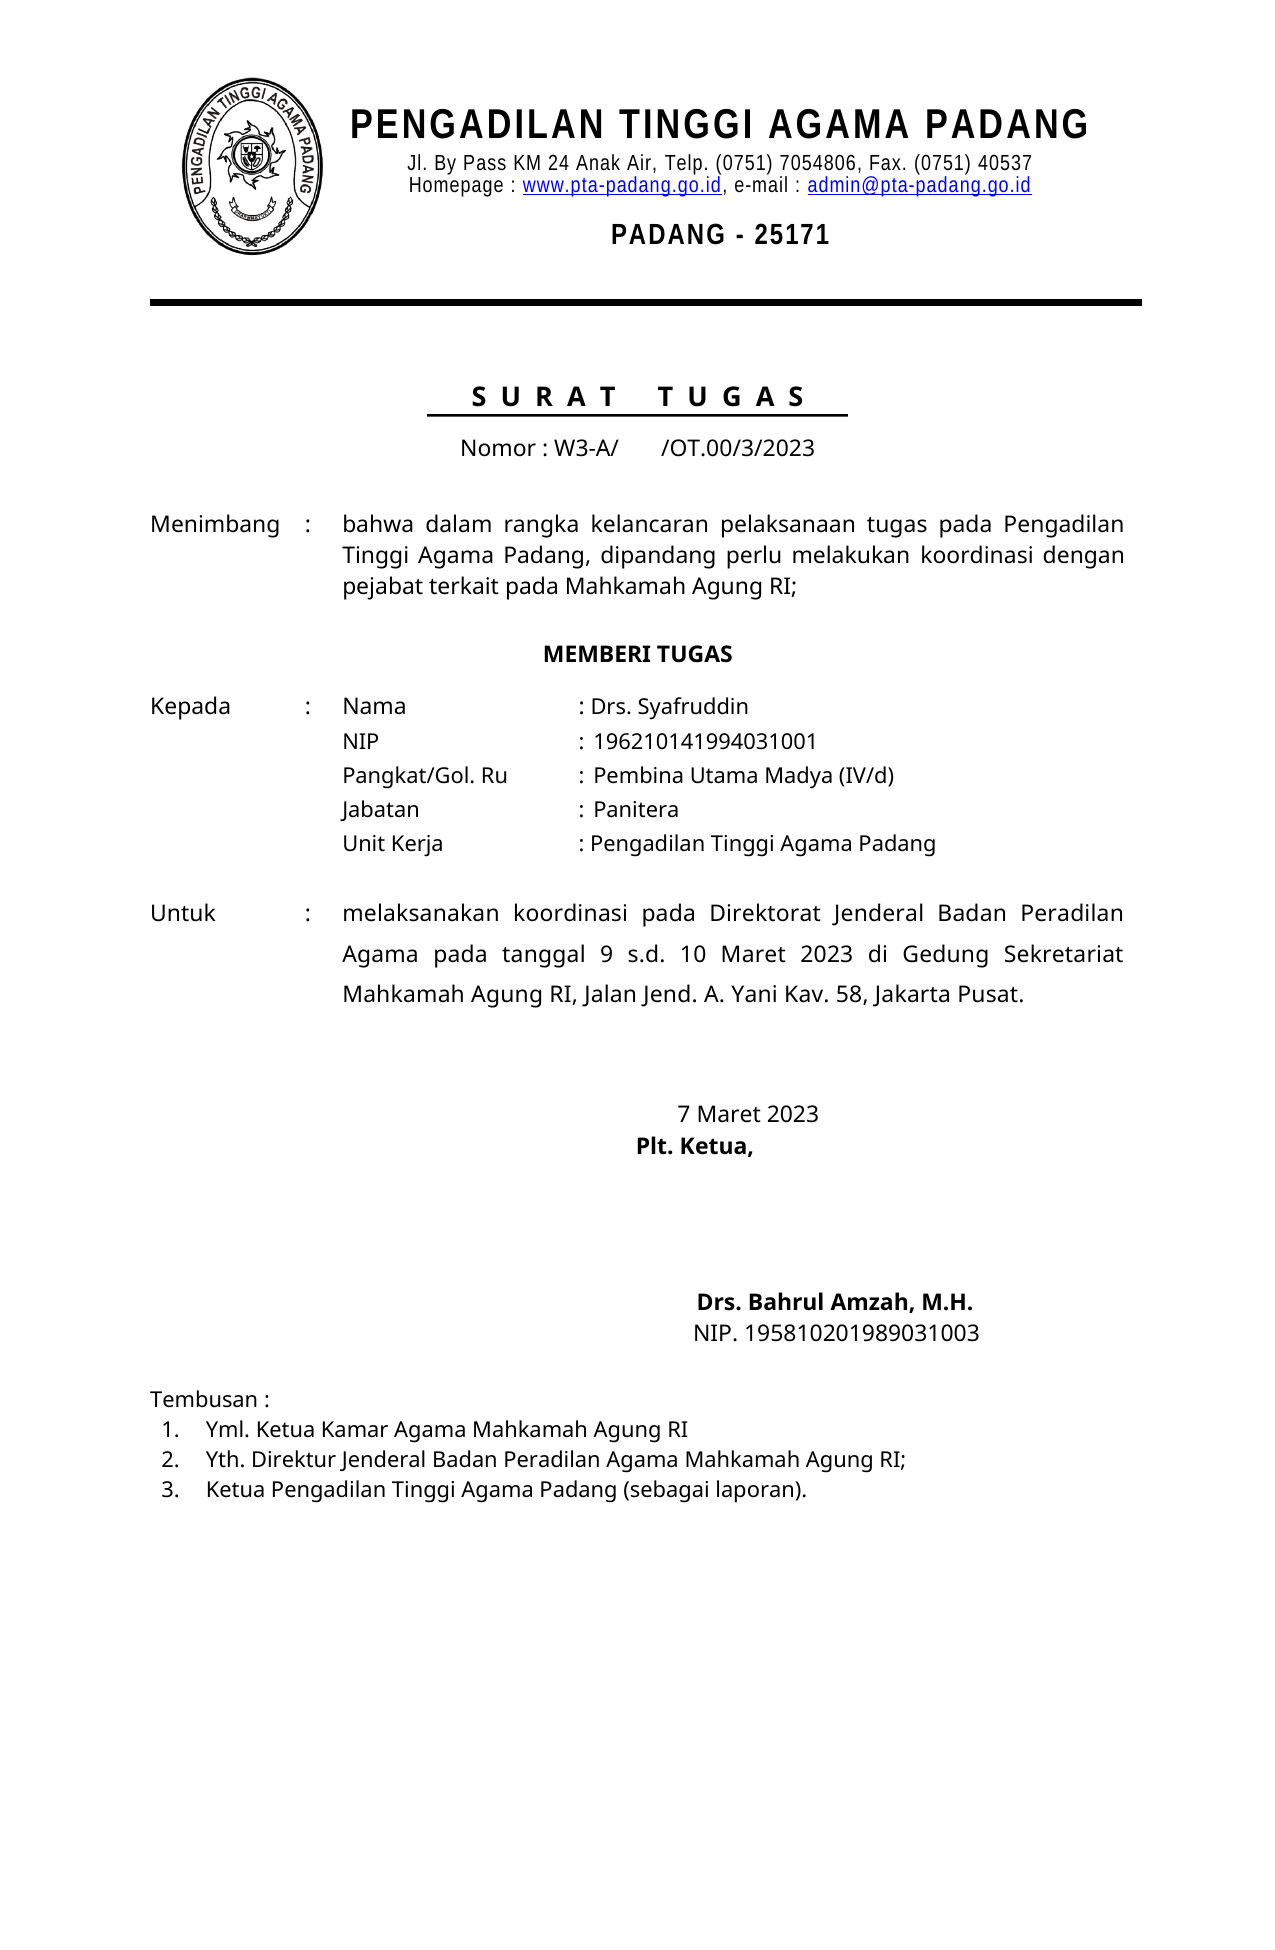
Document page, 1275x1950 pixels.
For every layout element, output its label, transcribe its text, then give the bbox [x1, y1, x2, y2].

table_cell 3. [150, 1474, 194, 1503]
text Plt. Ketua, [600, 1130, 1125, 1161]
text 7 Maret 2023 [525, 1098, 1125, 1130]
text NIP : 196210141994031001 [150, 726, 1125, 756]
table_header Yml. Ketua Kamar Agama Mahkamah Agung RI [194, 1414, 1154, 1444]
table_header 1. [150, 1414, 194, 1444]
table_cell Yth. Direktur Jenderal Badan Peradilan Agama Mahkamah Agung RI; [194, 1444, 1154, 1474]
text S U R A T T U G A S [150, 377, 1125, 414]
table_cell 2. [150, 1444, 194, 1474]
text Tembusan : [150, 1384, 1125, 1414]
picture [181, 77, 324, 256]
text Jabatan : Panitera [150, 794, 1125, 824]
text MEMBERI TUGAS [150, 638, 1125, 669]
text NIP. 195810201989031003 [150, 1317, 1125, 1348]
text Unit Kerja : Pengadilan Tinggi Agama Padang [150, 828, 1125, 858]
table_cell Ketua Pengadilan Tinggi Agama Padang (sebagai laporan). [194, 1474, 1154, 1503]
text Untuk : melaksanakan koordinasi pada Direktorat Jenderal Badan Peradilan Agama pada tanggal 9 s.d. 10 Maret 2023 di Gedung Sekretariat Mahkamah Agung RI, Jalan Jend. A. Yani Kav. 58, Jakarta Pusat. [150, 897, 1125, 1009]
text Kepada : Nama : Drs. Syafruddin [150, 690, 1125, 721]
text Nomor : W3-A/ /OT.00/3/2023 [150, 432, 1125, 464]
text Menimbang : bahwa dalam rangka kelancaran pelaksanaan tugas pada Pengadilan Tinggi Agama Padang, dipandang perlu melakukan koordinasi dengan pejabat terkait pada Mahkamah Agung RI; [150, 508, 1125, 601]
text Drs. Bahrul Amzah, M.H. [696, 1286, 1125, 1317]
text Pangkat/Gol. Ru : Pembina Utama Madya (IV/d) [150, 760, 1125, 790]
